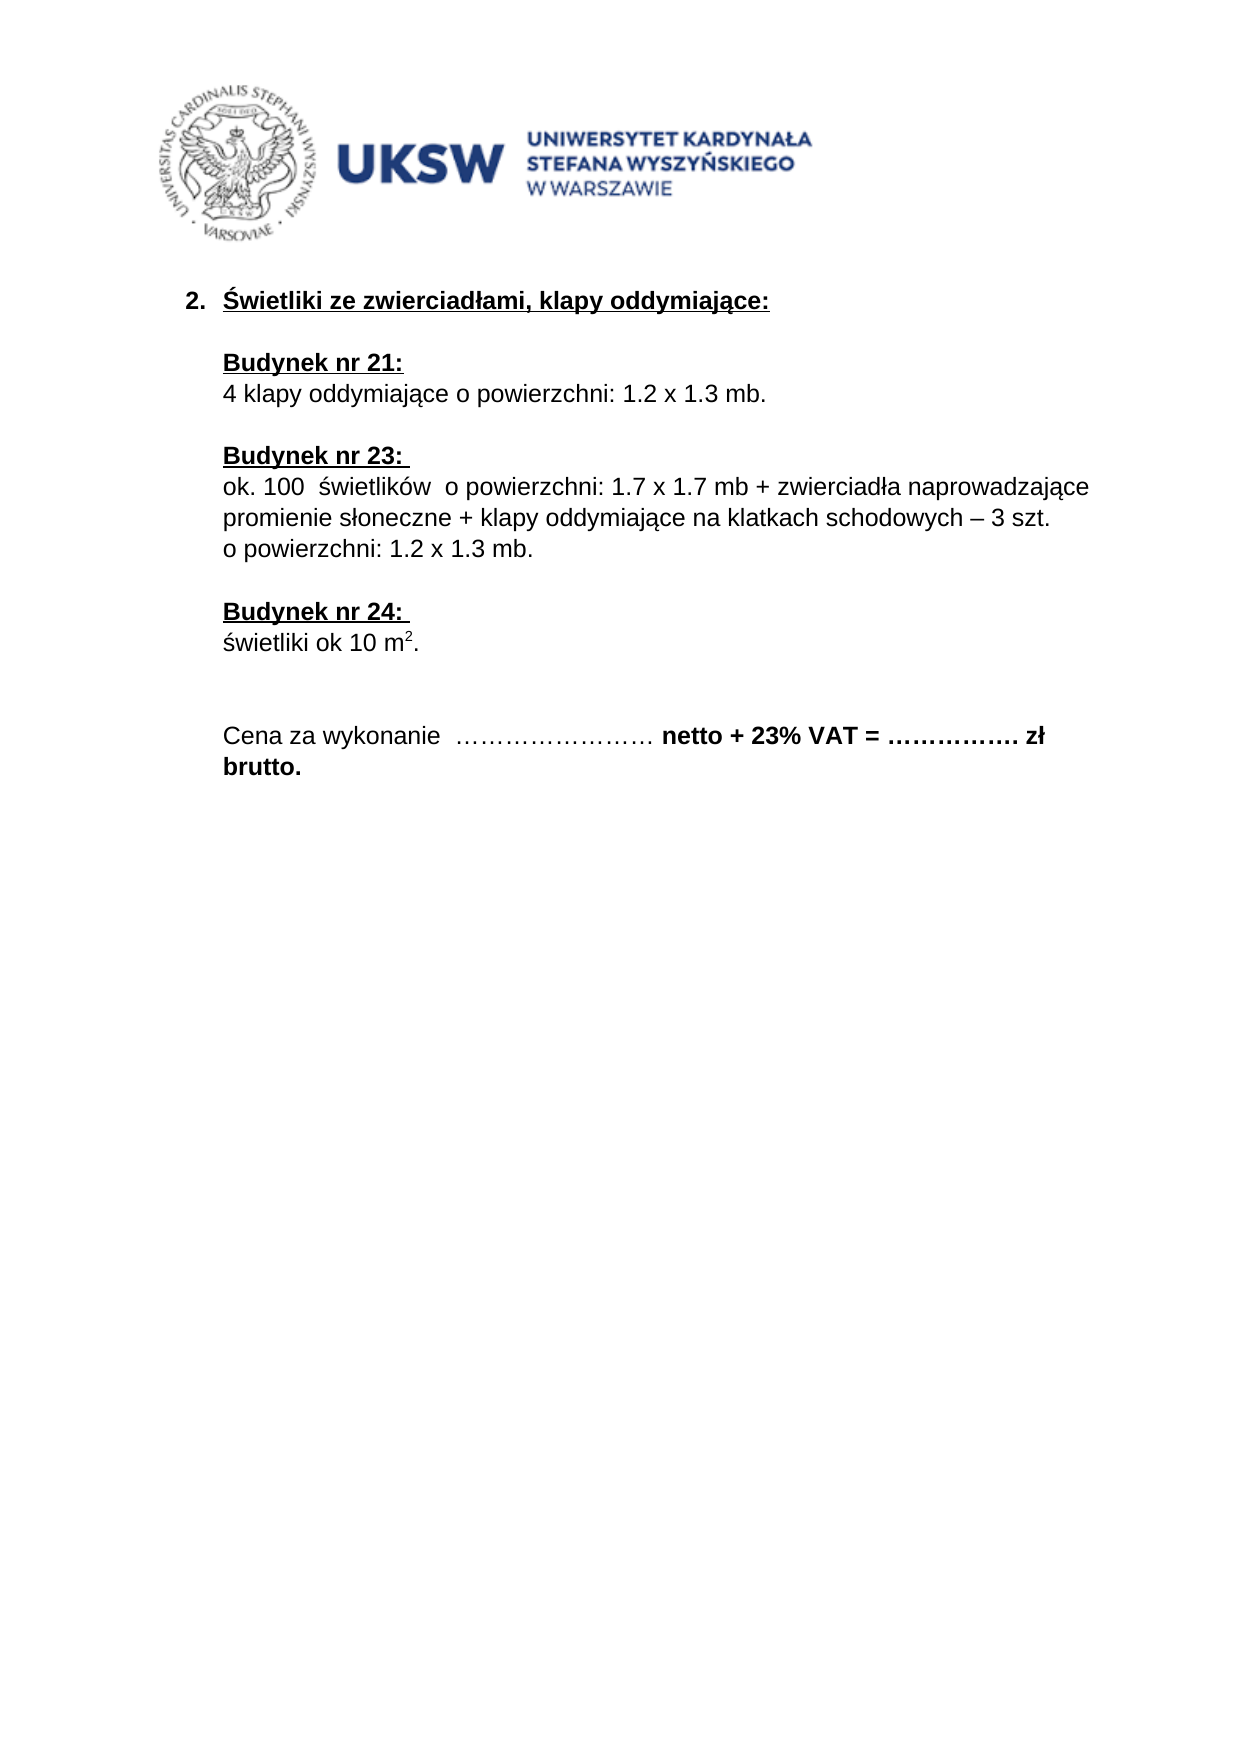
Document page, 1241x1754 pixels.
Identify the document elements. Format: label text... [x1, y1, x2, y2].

picture [147, 73, 825, 255]
list świetliki ok 10 m2. [223, 627, 1093, 656]
list Budynek nr 24: [223, 596, 1093, 625]
list 4 klapy oddymiające o powierzchni: 1.2 x 1.3 mb. [223, 379, 1093, 408]
list Budynek nr 23: [223, 441, 1093, 470]
list Świetliki ze zwierciadłami, klapy oddymiające: [185, 286, 1093, 315]
list ok. 100 świetlików o powierzchni: 1.7 x 1.7 mb + zwierciadła naprowadzające promienie słoneczne + klapy oddymiające na klatkach schodowych – 3 szt. o powierzchni: 1.2 x 1.3 mb. [223, 472, 1093, 563]
list Cena za wykonanie …………………… netto + 23% VAT = ……………. zł brutto. [223, 721, 1093, 780]
list Budynek nr 21: [223, 348, 1093, 377]
